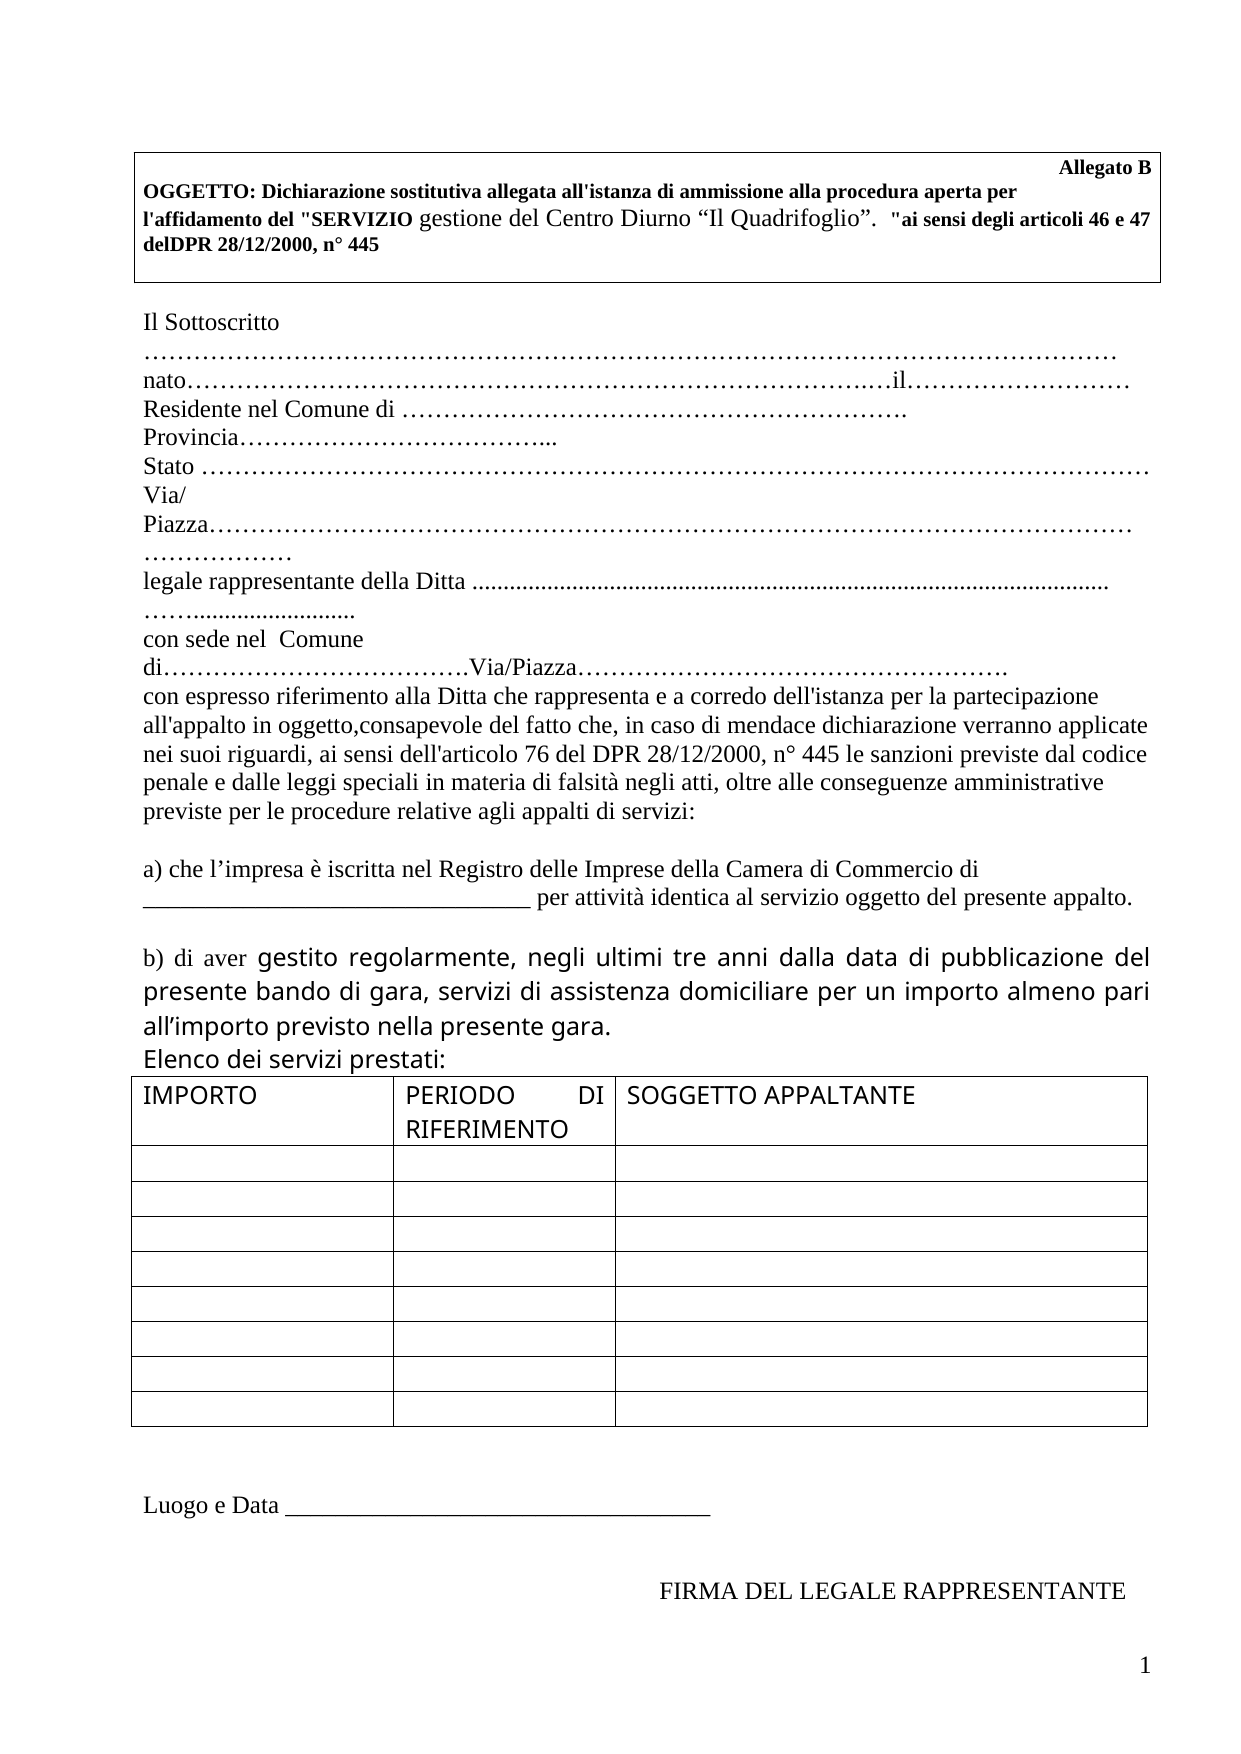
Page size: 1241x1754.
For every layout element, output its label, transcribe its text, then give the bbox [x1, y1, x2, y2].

table_cell [616, 1357, 1147, 1391]
text OGGETTO: Dichiarazione sostitutiva allegata all'istanza di ammissione alla procedura aperta per [143, 179, 1152, 203]
table_cell [132, 1287, 393, 1321]
table_cell [132, 1392, 393, 1426]
table_cell [132, 1217, 393, 1251]
text con espresso riferimento alla Ditta che rappresenta e a corredo dell'istanza per la partecipazione all'appalto in oggetto,consapevole del fatto che, in caso di mendace dichiarazione verranno applicate nei suoi riguardi, ai sensi dell'articolo 76 del DPR 28/12/2000, n° 445 le sanzioni previste dal codice penale e dalle leggi speciali in materia di falsità negli atti, oltre alle conseguenze amministrative previste per le procedure relative agli appalti di servizi: [143, 681, 1152, 825]
table_cell [616, 1252, 1147, 1286]
text b) di aver gestito regolarmente, negli ultimi tre anni dalla data di pubblicazione del presente bando di gara, servizi di assistenza domiciliare per un importo almeno pari all’importo previsto nella presente gara. [143, 940, 1152, 1042]
table_cell [394, 1252, 615, 1286]
table_cell [132, 1357, 393, 1391]
table_cell [394, 1182, 615, 1216]
text l'affidamento del "SERVIZIO gestione del Centro Diurno “Il Quadrifoglio”. "ai sensi degli articoli 46 e 47 delDPR 28/12/2000, n° 445 [143, 203, 1152, 256]
table_cell [132, 1182, 393, 1216]
table_cell [616, 1392, 1147, 1426]
table_header IMPORTO [132, 1077, 393, 1145]
text Elenco dei servizi prestati: [143, 1042, 1152, 1076]
table_cell [394, 1392, 615, 1426]
table_cell [616, 1146, 1147, 1181]
table_cell [132, 1252, 393, 1286]
table_header SOGGETTO APPALTANTE [616, 1077, 1147, 1145]
text nato……………………………………………………………………….…il……………………… [143, 365, 1152, 394]
text Via/Piazza………………………………………………………………………………………………………………… [143, 480, 1152, 566]
table_cell [394, 1146, 615, 1181]
table_cell [616, 1217, 1147, 1251]
table_cell [132, 1322, 393, 1356]
text Stato …………………………………………………………………………………………………… [143, 451, 1152, 480]
text legale rappresentante della Ditta ......................................................................................................…….......................... [143, 566, 1152, 624]
text con sede nel Comune di……………………………….Via/Piazza……………………………………………. [143, 624, 1152, 681]
table_cell [394, 1287, 615, 1321]
table_cell [616, 1287, 1147, 1321]
text Allegato B [135, 153, 1160, 179]
text Il Sottoscritto ……………………………………………………………………………………………………… [143, 307, 1152, 365]
table_cell [394, 1217, 615, 1251]
table_cell [132, 1146, 393, 1181]
text Luogo e Data __________________________________ [143, 1490, 1152, 1519]
table_header PERIODO DI RIFERIMENTO [394, 1077, 615, 1145]
text Residente nel Comune di ……………………………………………………. Provincia………………………………... [143, 394, 1152, 451]
text _______________________________ per attività identica al servizio oggetto del presente appalto. [143, 882, 1152, 911]
text a) che l’impresa è iscritta nel Registro delle Imprese della Camera di Commercio di [143, 854, 1152, 882]
table_cell [394, 1322, 615, 1356]
table_cell [616, 1182, 1147, 1216]
text FIRMA DEL LEGALE RAPPRESENTANTE [659, 1576, 1152, 1605]
table_cell [394, 1357, 615, 1391]
table_cell [616, 1322, 1147, 1356]
